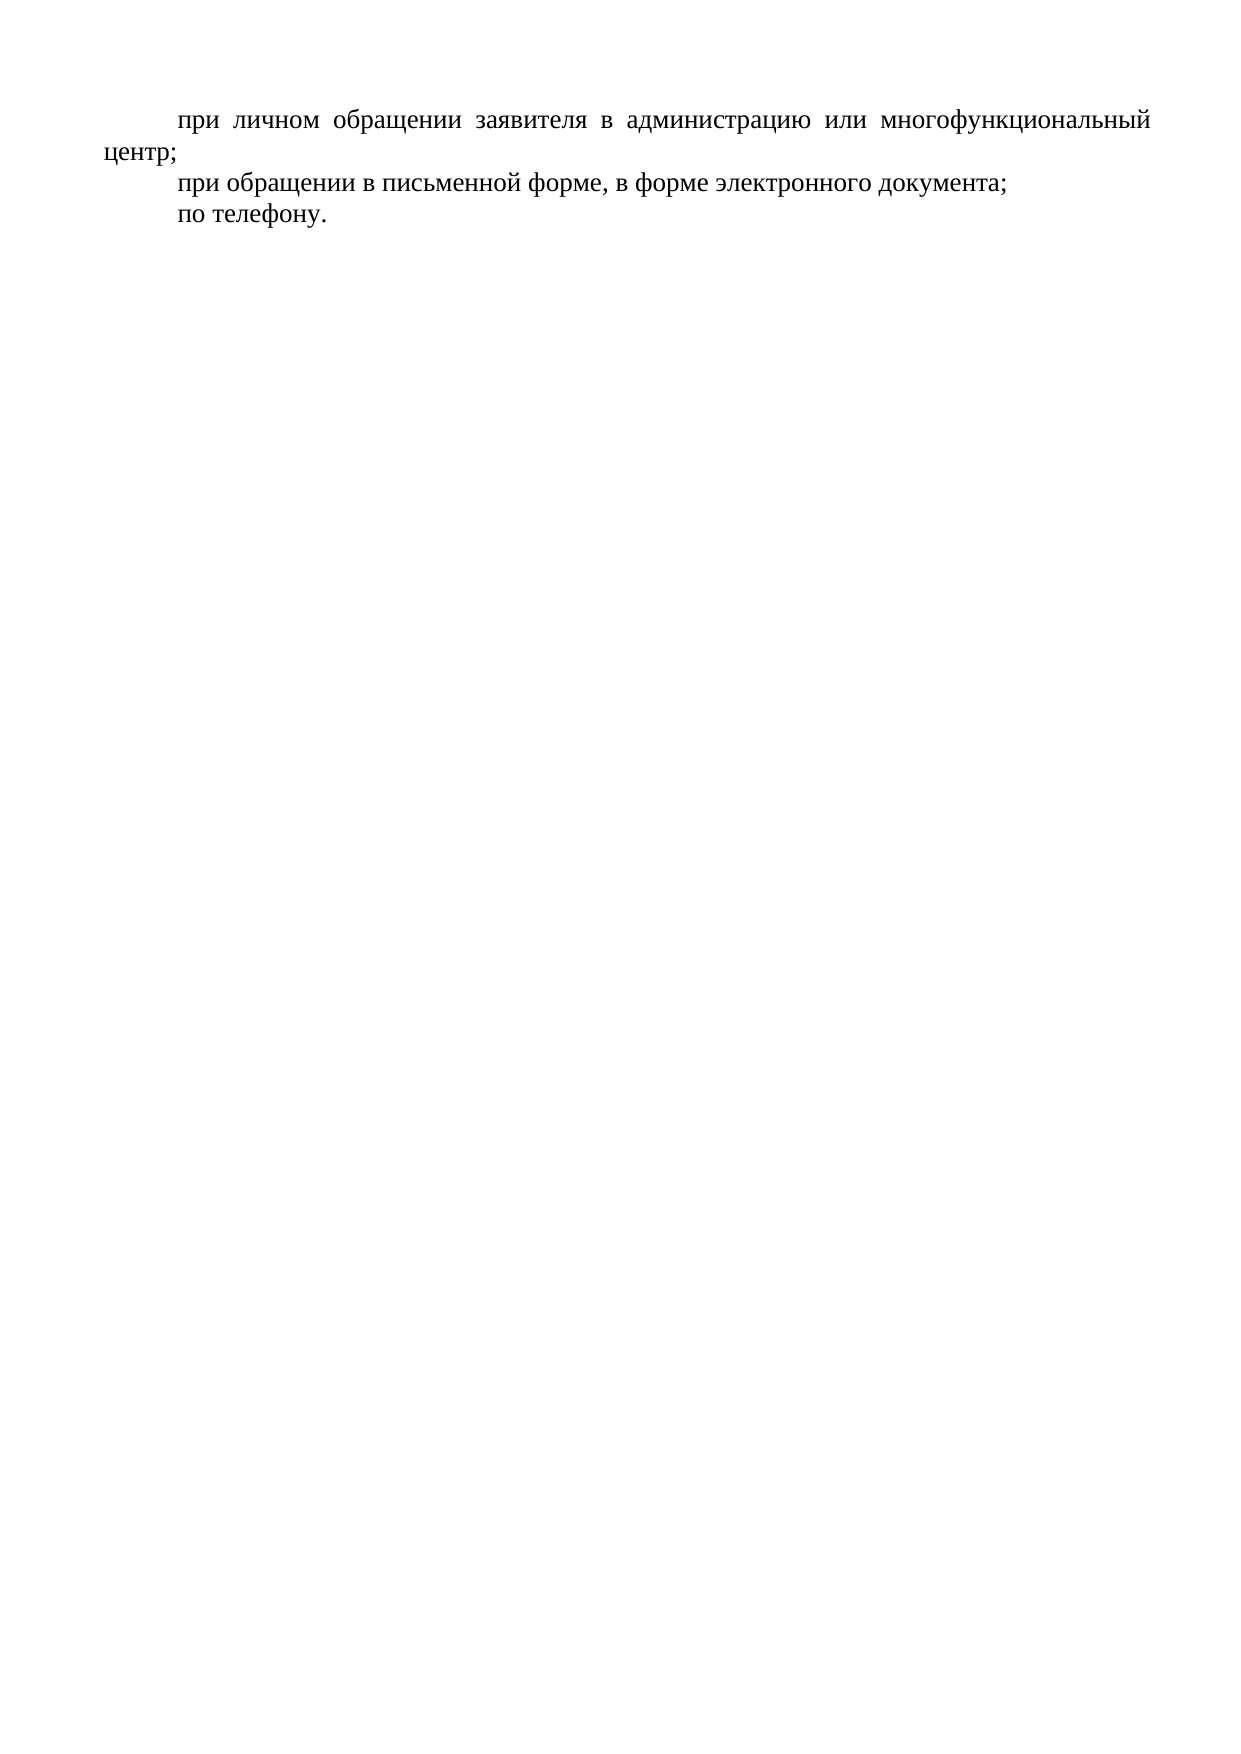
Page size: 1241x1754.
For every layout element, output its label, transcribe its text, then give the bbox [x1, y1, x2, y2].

text по телефону. [103, 197, 1152, 228]
text при обращении в письменной форме, в форме электронного документа; [103, 166, 1152, 197]
text при личном обращении заявителя в администрацию или многофункциональный центр; [103, 103, 1152, 166]
